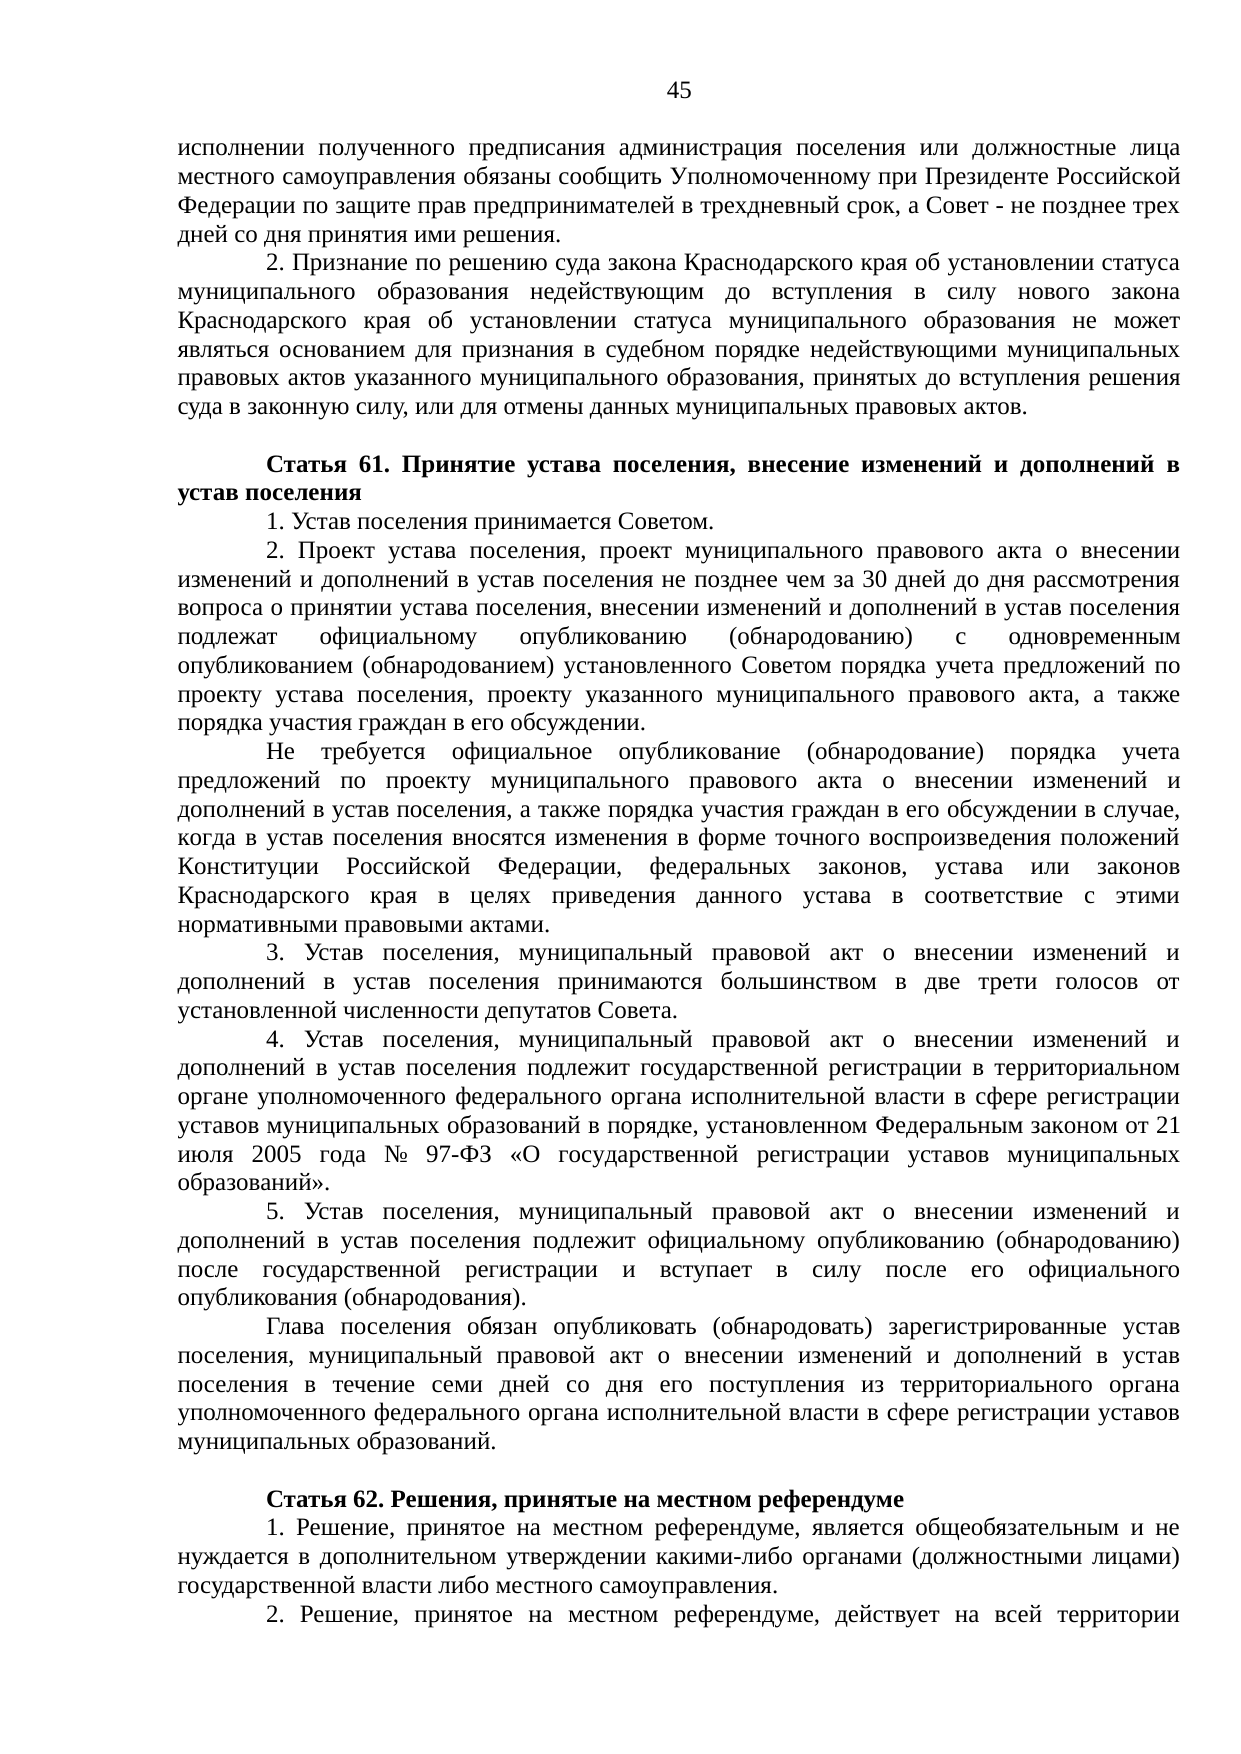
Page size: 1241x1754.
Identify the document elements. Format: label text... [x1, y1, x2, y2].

text 2. Проект устава поселения, проект муниципального правового акта о внесении изменений и дополнений в устав поселения не позднее чем за 30 дней до дня рассмотрения вопроса о принятии устава поселения, внесении изменений и дополнений в устав поселения подлежат официальному опубликованию (обнародованию) с одновременным опубликованием (обнародованием) установленного Советом порядка учета предложений по проекту устава поселения, проекту указанного муниципального правового акта, а также порядка участия граждан в его обсуждении. [177, 535, 1181, 736]
text 5. Устав поселения, муниципальный правовой акт о внесении изменений и дополнений в устав поселения подлежит официальному опубликованию (обнародованию) после государственной регистрации и вступает в силу после его официального опубликования (обнародования). [177, 1196, 1181, 1311]
text 3. Устав поселения, муниципальный правовой акт о внесении изменений и дополнений в устав поселения принимаются большинством в две трети голосов от установленной численности депутатов Совета. [177, 937, 1181, 1024]
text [177, 132, 1181, 247]
text 1. Решение, принятое на местном референдуме, является общеобязательным и не нуждается в дополнительном утверждении какими-либо органами (должностными лицами) государственной власти либо местного самоуправления. [177, 1512, 1181, 1599]
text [177, 1599, 1181, 1627]
text Глава поселения обязан опубликовать (обнародовать) зарегистрированные устав поселения, муниципальный правовой акт о внесении изменений и дополнений в устав поселения в течение семи дней со дня его поступления из территориального органа уполномоченного федерального органа исполнительной власти в сфере регистрации уставов муниципальных образований. [177, 1311, 1181, 1455]
text Не требуется официальное опубликование (обнародование) порядка учета предложений по проекту муниципального правового акта о внесении изменений и дополнений в устав поселения, а также порядка участия граждан в его обсуждении в случае, когда в устав поселения вносятся изменения в форме точного воспроизведения положений Конституции Российской Федерации, федеральных законов, устава или законов Краснодарского края в целях приведения данного устава в соответствие с этими нормативными правовыми актами. [177, 736, 1181, 937]
text Статья 61. Принятие устава поселения, внесение изменений и дополнений в устав поселения [177, 449, 1181, 506]
text 4. Устав поселения, муниципальный правовой акт о внесении изменений и дополнений в устав поселения подлежит государственной регистрации в территориальном органе уполномоченного федерального органа исполнительной власти в сфере регистрации уставов муниципальных образований в порядке, установленном Федеральным законом от 21 июля 2005 года № 97-ФЗ «О государственной регистрации уставов муниципальных образований». [177, 1024, 1181, 1196]
text 1. Устав поселения принимается Советом. [177, 506, 1181, 535]
subtitle Статья 62. Решения, принятые на местном референдуме [177, 1484, 1181, 1512]
text 2. Признание по решению суда закона Краснодарского края об установлении статуса муниципального образования недействующим до вступления в силу нового закона Краснодарского края об установлении статуса муниципального образования не может являться основанием для признания в судебном порядке недействующими муниципальных правовых актов указанного муниципального образования, принятых до вступления решения суда в законную силу, или для отмены данных муниципальных правовых актов. [177, 247, 1181, 420]
